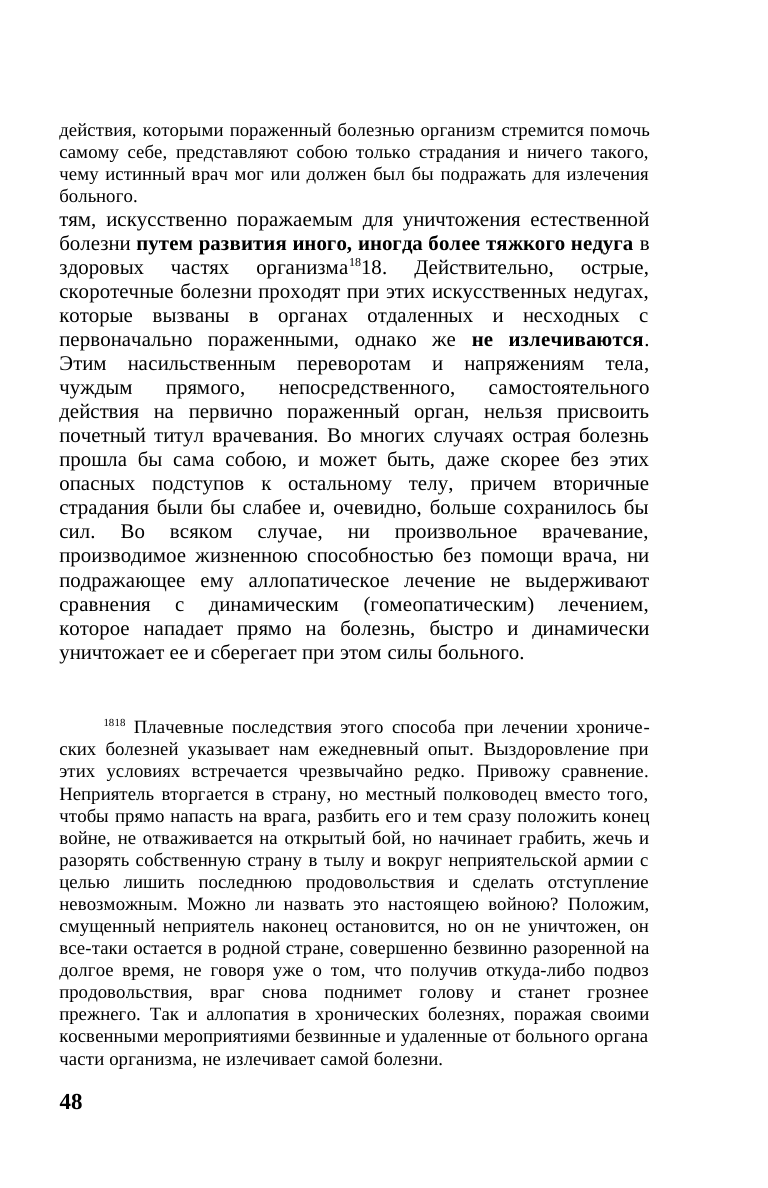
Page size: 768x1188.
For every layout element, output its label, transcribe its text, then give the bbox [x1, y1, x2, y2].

text тям, искусственно поражаемым для уничтожения естественной болезни путем развития иного, иногда более тяжкого недуга в здоровых частях организма18. Действительно, острые, скоротечные болезни проходят при этих искусственных недугах, которые вызваны в органах отдаленных и несходных с первоначально пораженными, однако же не излечиваются. Этим насильственным переворотам и напряжениям тела, чуждым прямого, непосредственного, самостоятельного действия на первично пораженный орган, нельзя присвоить почетный титул врачевания. Во многих случаях острая болезнь прошла бы сама собою, и может быть, даже скорее без этих опасных подступов к остальному телу, причем вторичные страдания были бы слабее и, очевидно, больше сохранилось бы сил. Во всяком случае, ни произвольное врачевание, производимое жизненною способностью без помощи врача, ни подражающее ему аллопатическое лечение не выдерживают сравнения с динамическим (гомеопатическим) лечением, которое нападает прямо на болезнь, быстро и динамически уничтожает ее и сберегает при этом силы больного. [59, 206, 649, 664]
